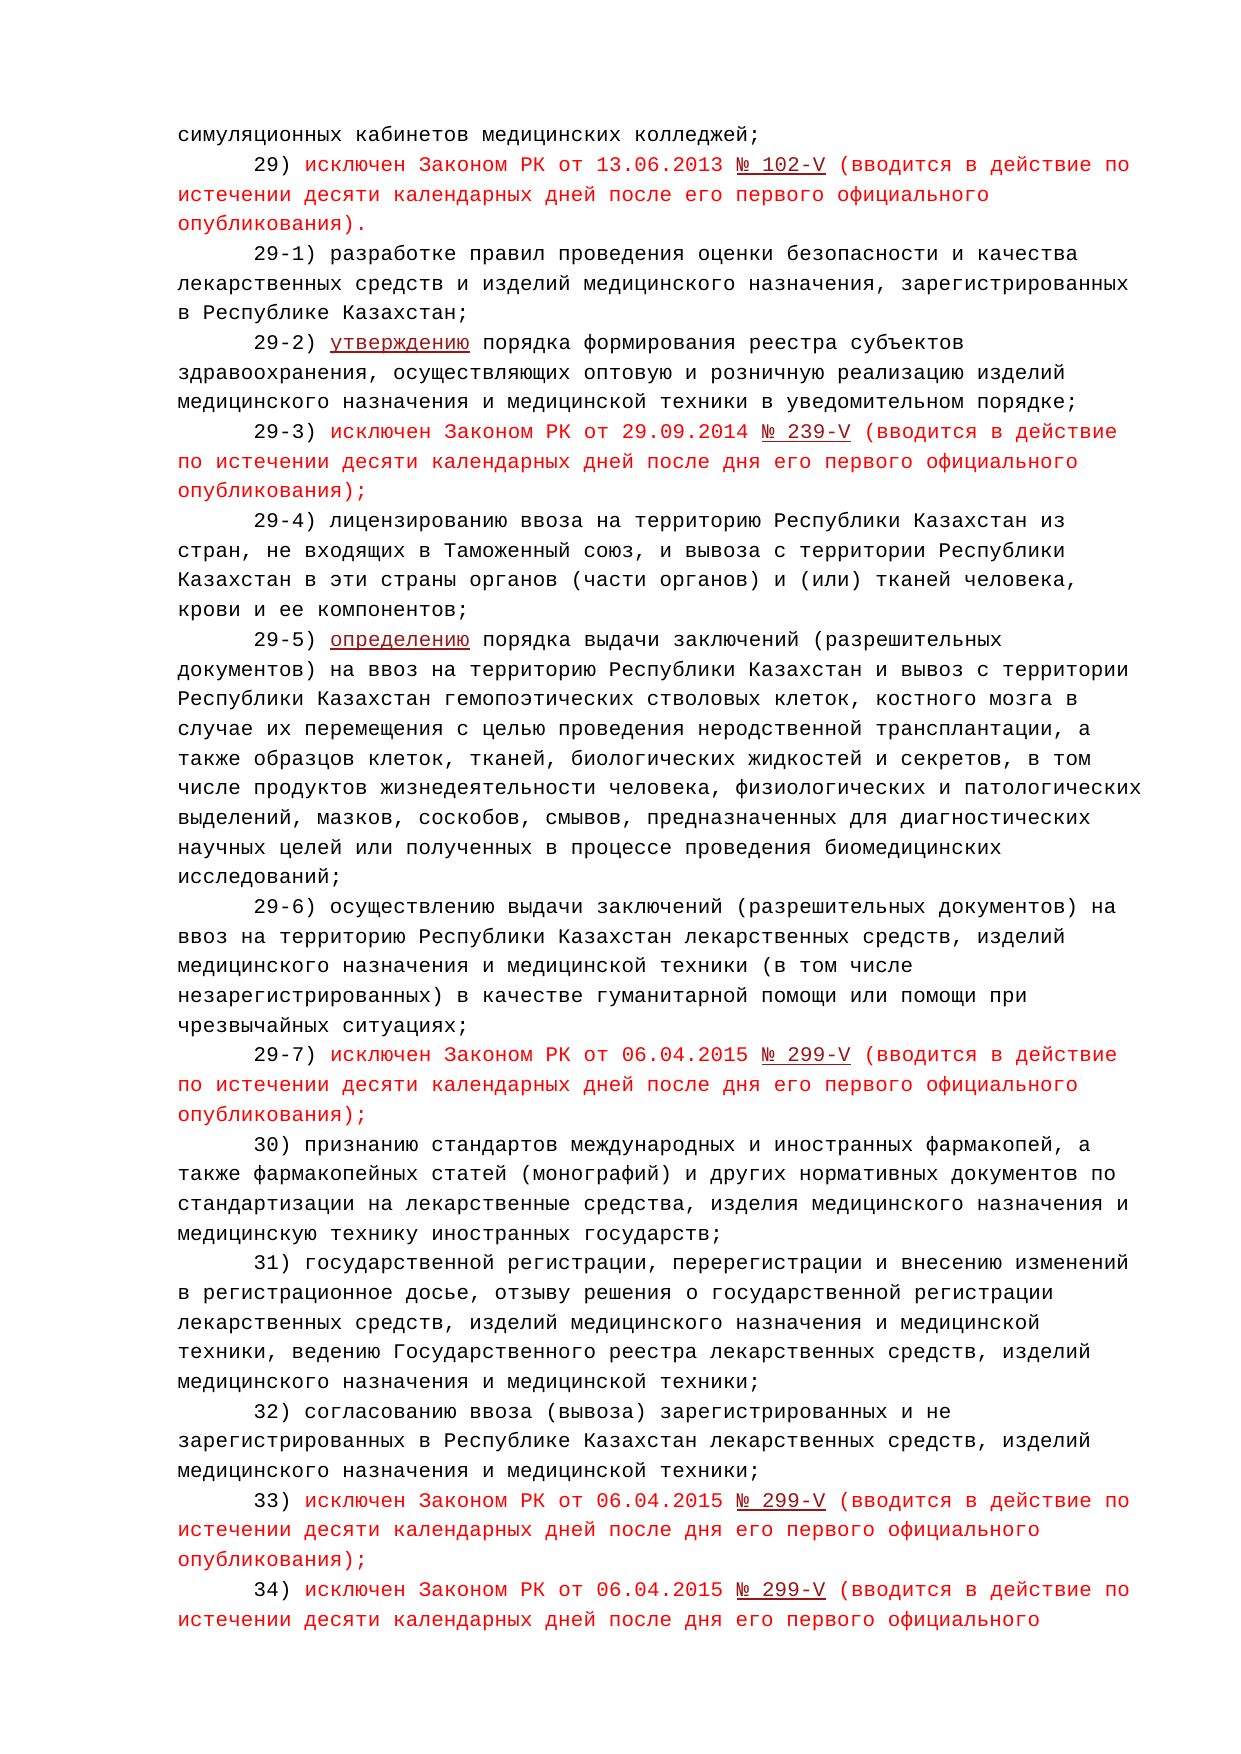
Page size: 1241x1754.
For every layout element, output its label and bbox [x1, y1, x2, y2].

text [177, 118, 1152, 1632]
